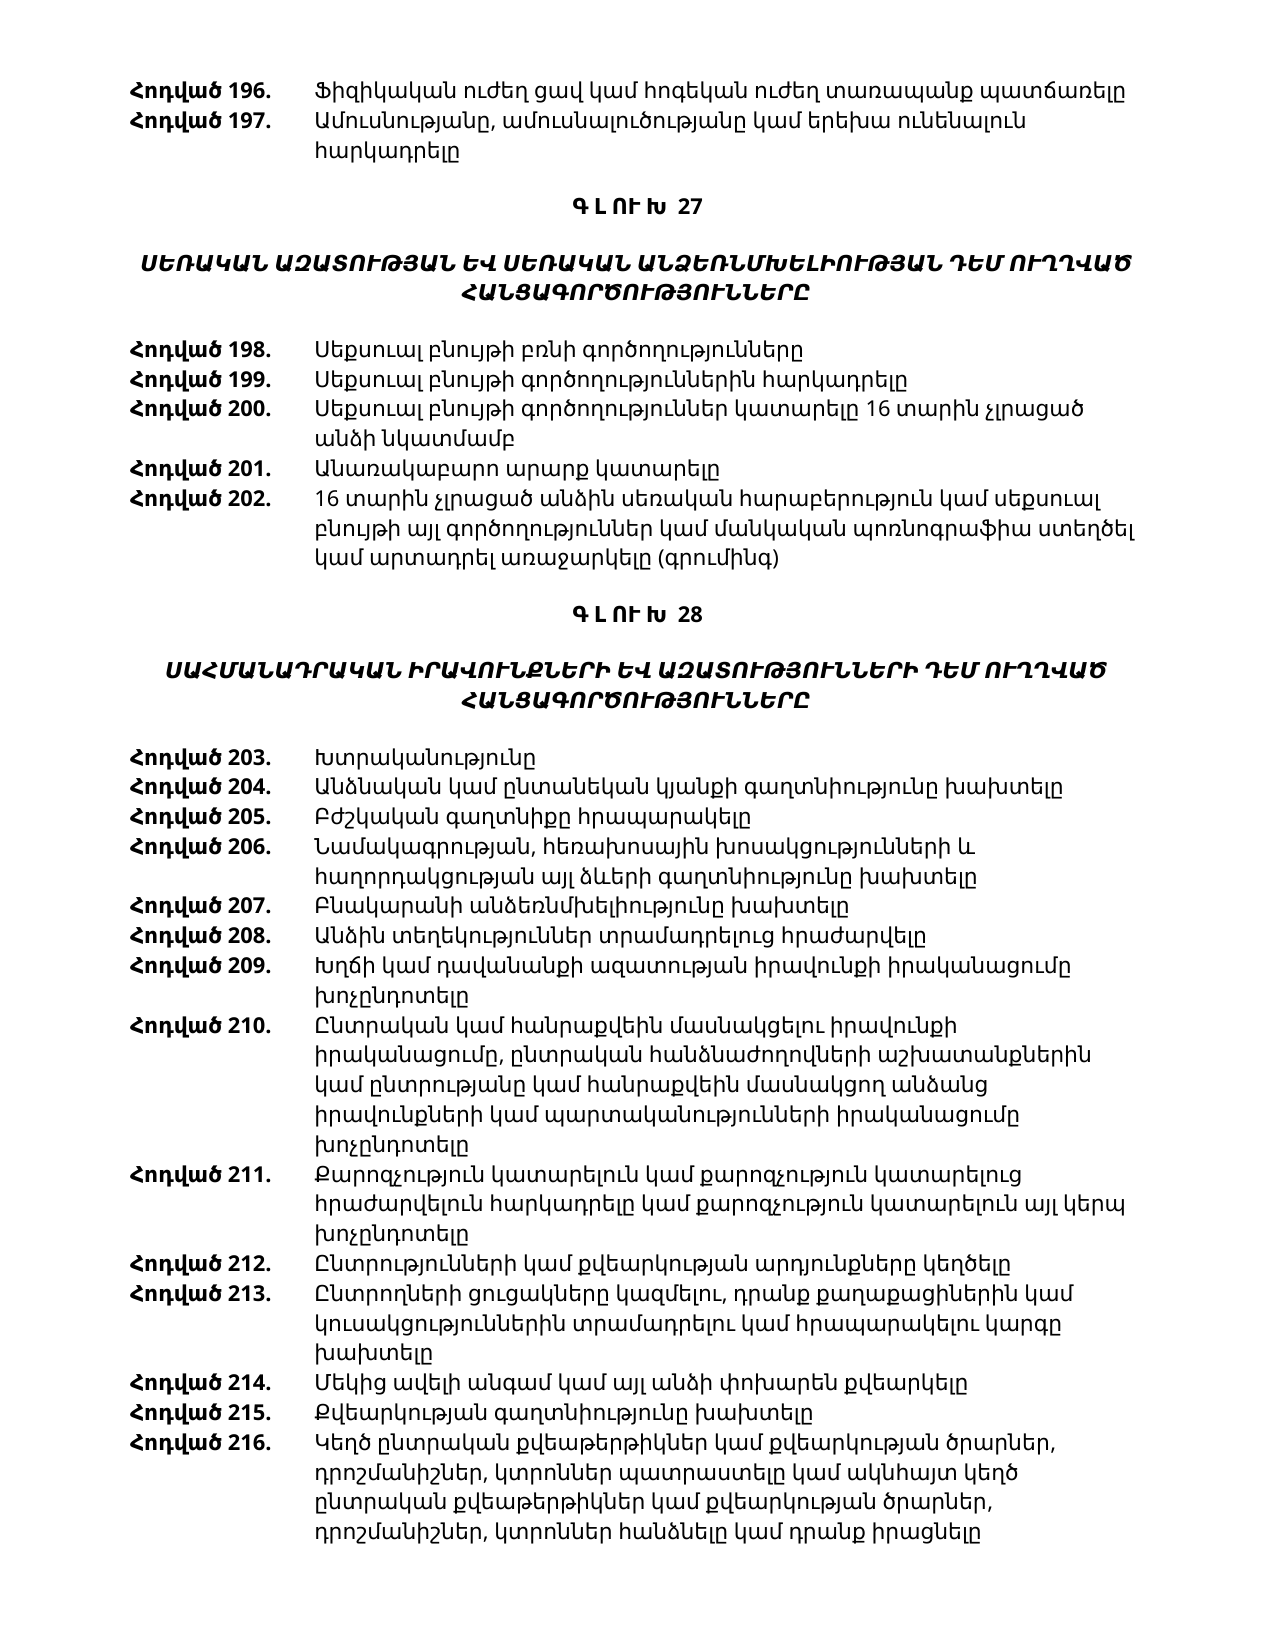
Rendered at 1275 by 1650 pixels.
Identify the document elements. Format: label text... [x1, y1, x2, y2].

table_cell Բժշկական գաղտնիքը հրապարակելը [314, 801, 1145, 831]
table_cell Հոդված 197. [130, 105, 314, 164]
table_cell Քվեարկության գաղտնիությունը խախտելը [314, 1397, 1145, 1427]
table_cell Անձին տեղեկություններ տրամադրելուց հրաժարվելը [314, 920, 1145, 950]
table_cell Հոդված 196. [130, 75, 314, 105]
table_cell Հոդված 216. [130, 1427, 314, 1546]
table_cell Հոդված 198. [130, 334, 314, 363]
table_cell Մեկից ավելի անգամ կամ այլ անձի փոխարեն քվեարկելը [314, 1367, 1145, 1397]
table_cell Ընտրողների ցուցակները կազմելու, դրանք քաղաքացիներին կամ կուսակցություններին տրամադրելու կամ հրապարակելու կարգը խախտելը [314, 1278, 1145, 1367]
table_cell 16 տարին չլրացած անձին սեռական հարաբերություն կամ սեքսուալ բնույթի այլ գործողություններ կամ մանկական պոռնոգրաֆիա ստեղծել կամ արտադրել առաջարկելը (գրումինգ) [314, 483, 1145, 572]
table_cell Հոդված 199. [130, 364, 314, 393]
table_cell Հոդված 209. [130, 950, 314, 1009]
table_cell Անձնական կամ ընտանեկան կյանքի գաղտնիությունը խախտելը [314, 771, 1145, 801]
table_cell Հոդված 208. [130, 920, 314, 950]
table_cell Հոդված 207. [130, 890, 314, 920]
table_cell Հոդված 212. [130, 1248, 314, 1278]
table_cell Գ Լ ՈՒ Խ 27 ՍԵՌԱԿԱՆ ԱԶԱՏՈՒԹՅԱՆ ԵՎ ՍԵՌԱԿԱՆ ԱՆՁԵՌՆՄԽԵԼԻՈՒԹՅԱՆ ԴԵՄ ՈՒՂՂՎԱԾ ՀԱՆՑԱԳՈՐԾՈՒԹՅՈՒՆՆԵՐԸ [130, 164, 1145, 334]
table_cell Հոդված 215. [130, 1397, 314, 1427]
table_cell Խղճի կամ դավանանքի ազատության իրավունքի իրականացումը խոչընդոտելը [314, 950, 1145, 1009]
table_cell Հոդված 214. [130, 1367, 314, 1397]
table_cell Ընտրական կամ հանրաքվեին մասնակցելու իրավունքի իրականացումը, ընտրական հանձնաժողովների աշխատանքներին կամ ընտրությանը կամ հանրաքվեին մասնակցող անձանց իրավունքների կամ պարտականությունների իրականացումը խոչընդոտելը [314, 1010, 1145, 1158]
table_cell Քարոզչություն կատարելուն կամ քարոզչություն կատարելուց հրաժարվելուն հարկադրելը կամ քարոզչություն կատարելուն այլ կերպ խոչընդոտելը [314, 1159, 1145, 1248]
table_cell Անառակաբարո արարք կատարելը [314, 453, 1145, 483]
table_cell Ընտրությունների կամ քվեարկության արդյունքները կեղծելը [314, 1248, 1145, 1278]
table_cell Ֆիզիկական ուժեղ ցավ կամ հոգեկան ուժեղ տառապանք պատճառելը [314, 75, 1145, 105]
table_cell Սեքսուալ բնույթի գործողություններ կատարելը 16 տարին չլրացած անձի նկատմամբ [314, 393, 1145, 453]
table_cell Հոդված 211. [130, 1159, 314, 1248]
table_cell Բնակարանի անձեռնմխելիությունը խախտելը [314, 890, 1145, 920]
table_cell Կեղծ ընտրական քվեաթերթիկներ կամ քվեարկության ծրարներ, դրոշմանիշներ, կտրոններ պատրաստելը կամ ակնհայտ կեղծ ընտրական քվեաթերթիկներ կամ քվեարկության ծրարներ, դրոշմանիշներ, կտրոններ հանձնելը կամ դրանք իրացնելը [314, 1427, 1145, 1546]
table_cell Հոդված 213. [130, 1278, 314, 1367]
table_cell Հոդված 204. [130, 771, 314, 801]
table_cell Գ Լ ՈՒ Խ 28 ՍԱՀՄԱՆԱԴՐԱԿԱՆ ԻՐԱՎՈՒՆՔՆԵՐԻ ԵՎ ԱԶԱՏՈՒԹՅՈՒՆՆԵՐԻ ԴԵՄ ՈՒՂՂՎԱԾ ՀԱՆՑԱԳՈՐԾՈՒԹՅՈՒՆՆԵՐԸ [130, 572, 1145, 741]
table_cell Սեքսուալ բնույթի բռնի գործողությունները [314, 334, 1145, 363]
table_cell Ամուսնությանը, ամուսնալուծությանը կամ երեխա ունենալուն հարկադրելը [314, 105, 1145, 164]
table_cell Հոդված 201. [130, 453, 314, 483]
table_cell Հոդված 202. [130, 483, 314, 572]
table_cell Խտրականությունը [314, 741, 1145, 771]
table_cell Հոդված 210. [130, 1010, 314, 1158]
table_cell Հոդված 206. [130, 831, 314, 890]
table_cell Հոդված 205. [130, 801, 314, 831]
table_cell Նամակագրության, հեռախոսային խոսակցությունների և հաղորդակցության այլ ձևերի գաղտնիությունը խախտելը [314, 831, 1145, 890]
table_cell Սեքսուալ բնույթի գործողություններին հարկադրելը [314, 364, 1145, 393]
table_cell Հոդված 203. [130, 741, 314, 771]
table_cell Հոդված 200. [130, 393, 314, 453]
